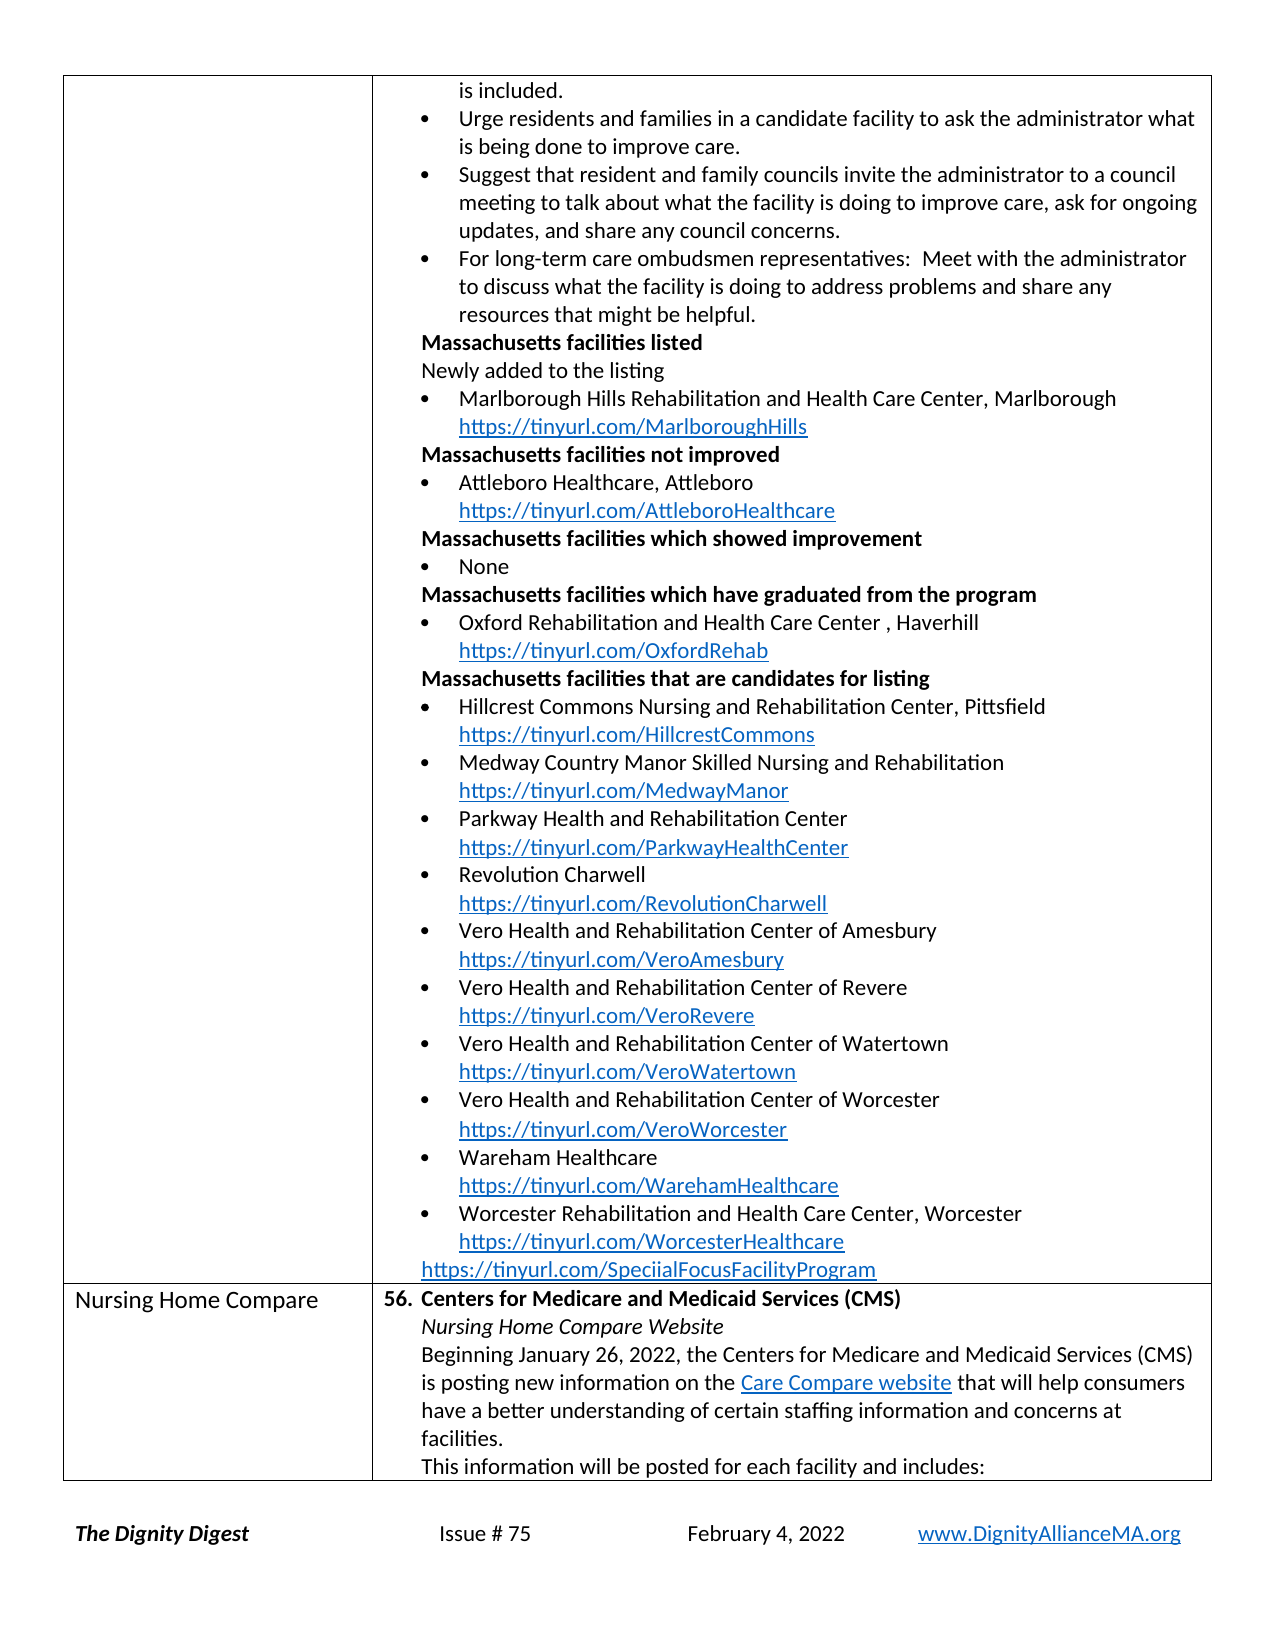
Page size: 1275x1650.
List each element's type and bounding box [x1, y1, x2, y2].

table_cell [373, 76, 1211, 1283]
table_cell [64, 1284, 372, 1480]
table_cell [64, 76, 372, 1283]
table_cell [373, 1284, 1211, 1480]
